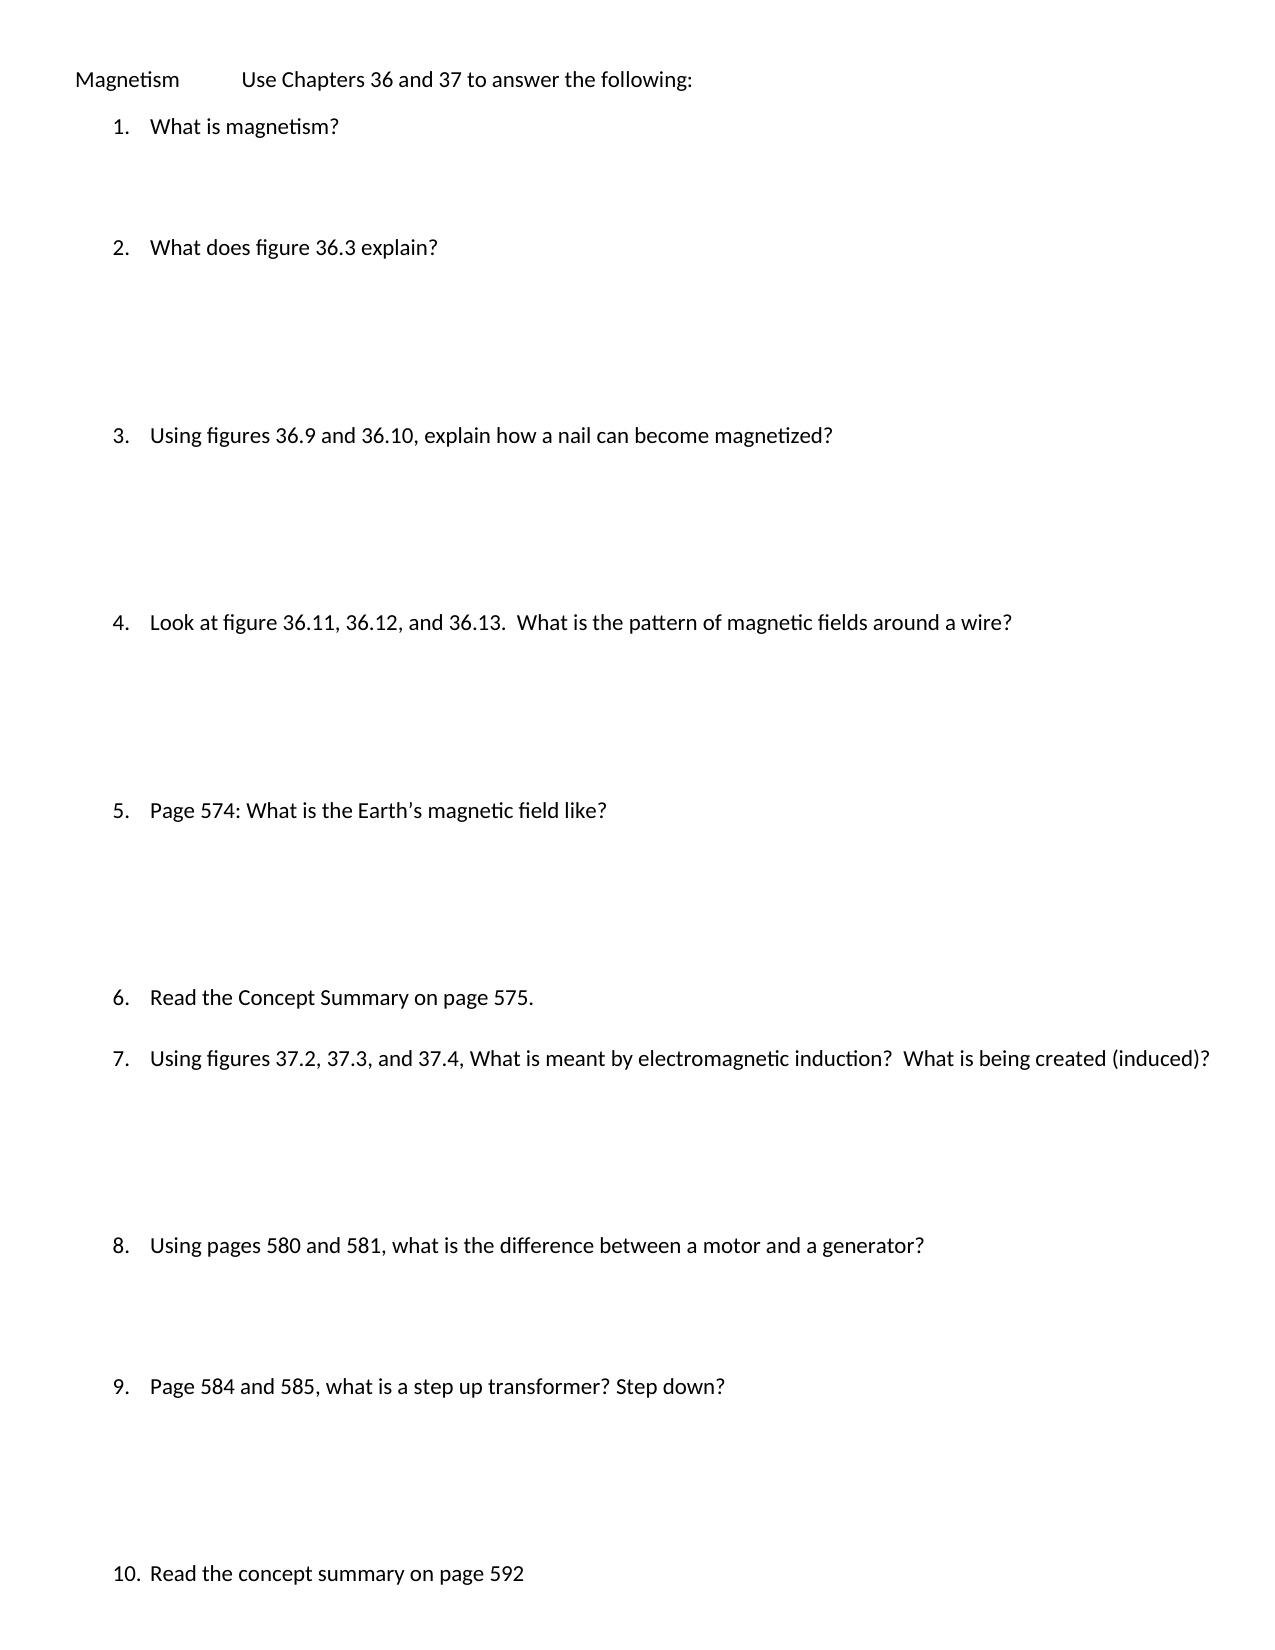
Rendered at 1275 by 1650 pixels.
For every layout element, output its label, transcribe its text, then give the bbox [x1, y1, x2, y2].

list Using figures 37.2, 37.3, and 37.4, What is meant by electromagnetic induction? What is being created (induced)? [112, 1044, 1219, 1072]
list What is magnetism? [112, 112, 1219, 141]
list What does figure 36.3 explain? [112, 233, 1219, 261]
list Using figures 36.9 and 36.10, explain how a nail can become magnetized? [112, 421, 1219, 449]
text Magnetism Use Chapters 36 and 37 to answer the following: [75, 66, 1219, 94]
list Read the concept summary on page 592 [112, 1559, 1219, 1587]
list Look at figure 36.11, 36.12, and 36.13. What is the pattern of magnetic fields around a wire? [112, 608, 1219, 636]
list Page 574: What is the Earth’s magnetic field like? [112, 796, 1219, 824]
list Using pages 580 and 581, what is the difference between a motor and a generator? [112, 1231, 1219, 1259]
list Read the Concept Summary on page 575. [112, 983, 1219, 1011]
list Page 584 and 585, what is a step up transformer? Step down? [112, 1372, 1219, 1400]
